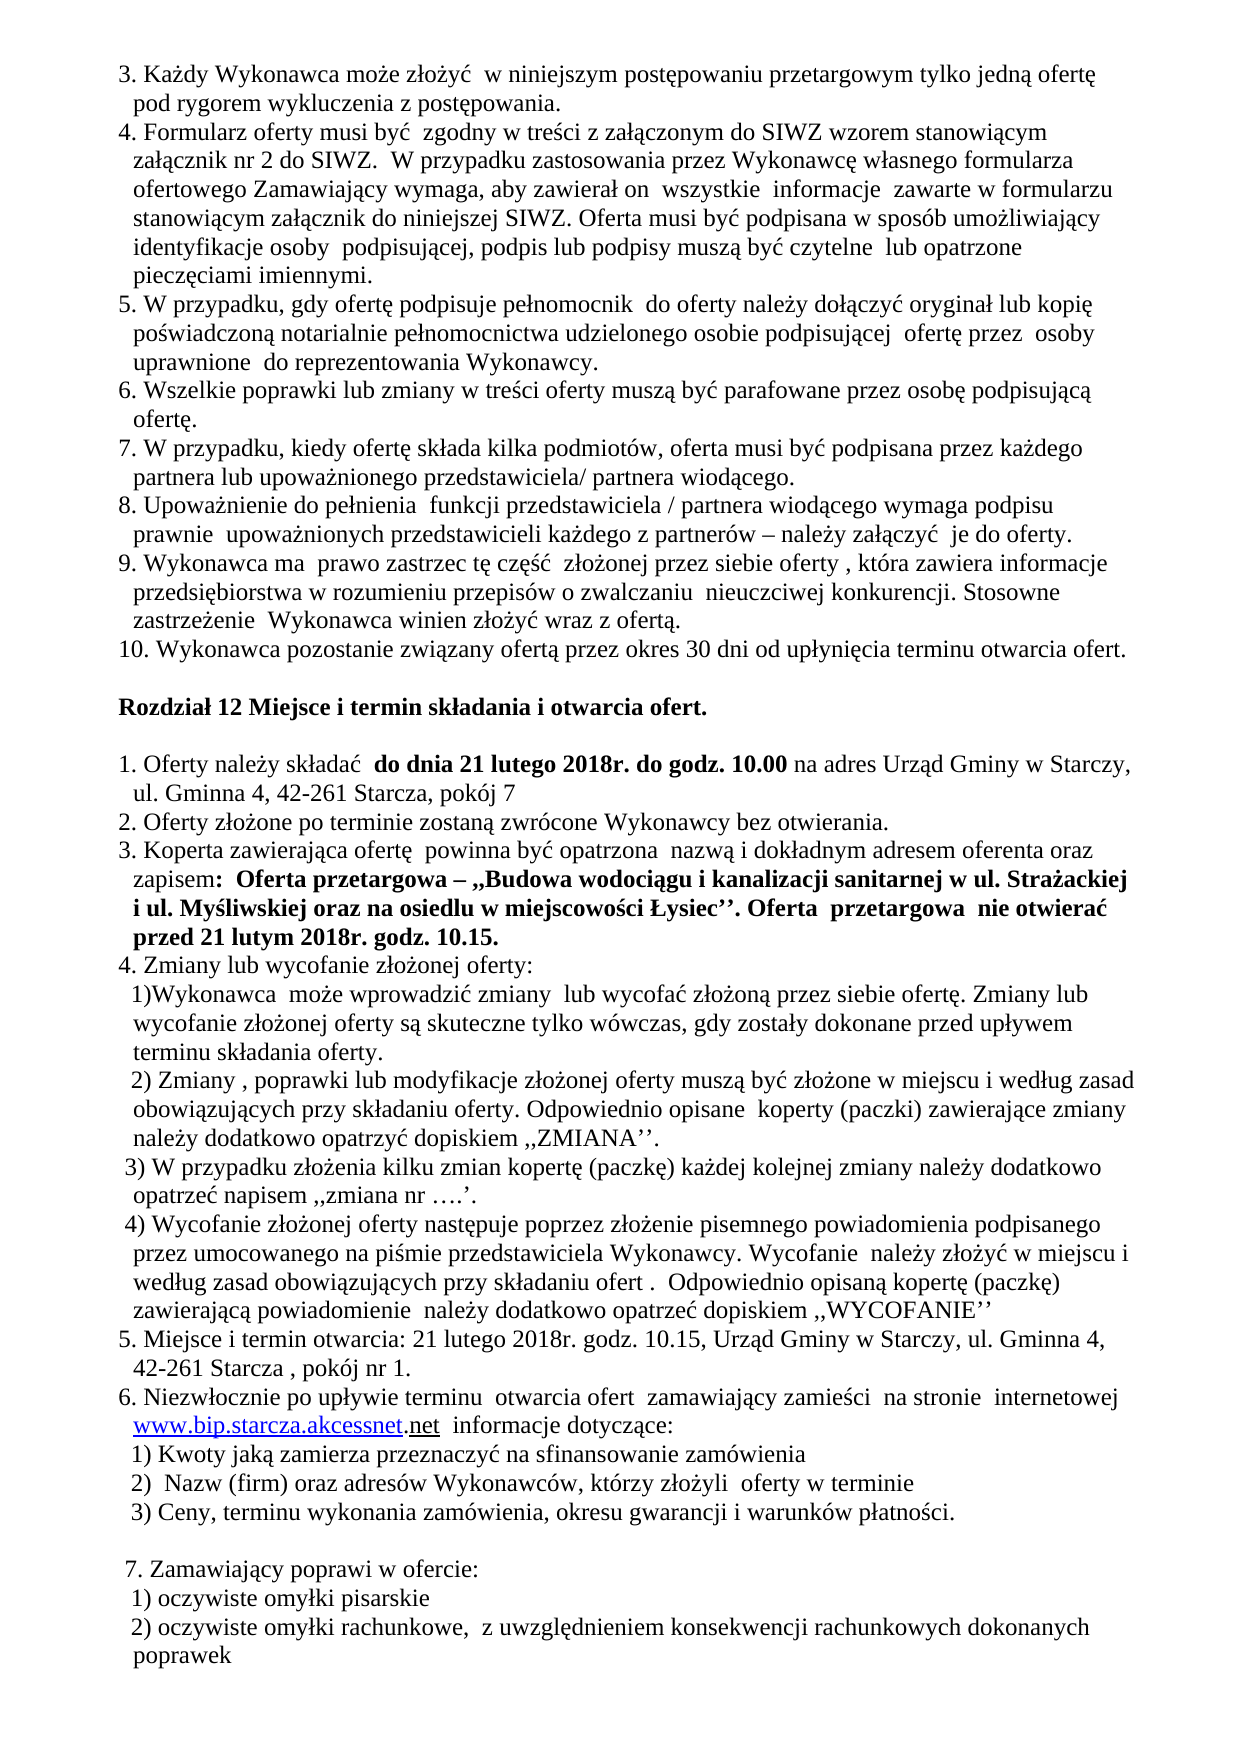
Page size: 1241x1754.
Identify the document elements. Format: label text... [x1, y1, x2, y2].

text 3) W przypadku złożenia kilku zmian kopertę (paczkę) każdej kolejnej zmiany należy dodatkowo opatrzeć napisem ,,zmiana nr ….’. [118, 1152, 1137, 1209]
text 6. Wszelkie poprawki lub zmiany w treści oferty muszą być parafowane przez osobę podpisującą ofertę. [118, 375, 1137, 433]
text 5. W przypadku, gdy ofertę podpisuje pełnomocnik do oferty należy dołączyć oryginał lub kopię poświadczoną notarialnie pełnomocnictwa udzielonego osobie podpisującej ofertę przez osoby uprawnione do reprezentowania Wykonawcy. [118, 289, 1137, 375]
text 7. W przypadku, kiedy ofertę składa kilka podmiotów, oferta musi być podpisana przez każdego partnera lub upoważnionego przedstawiciela/ partnera wiodącego. [118, 433, 1137, 490]
text 3) Ceny, terminu wykonania zamówienia, okresu gwarancji i warunków płatności. [118, 1497, 1137, 1525]
text 1) oczywiste omyłki pisarskie [118, 1583, 1137, 1612]
text 6. Niezwłocznie po upływie terminu otwarcia ofert zamawiający zamieści na stronie internetowej www.bip.starcza.akcessnet.net informacje dotyczące: [118, 1382, 1137, 1439]
text 4. Formularz oferty musi być zgodny w treści z załączonym do SIWZ wzorem stanowiącym załącznik nr 2 do SIWZ. W przypadku zastosowania przez Wykonawcę własnego formularza ofertowego Zamawiający wymaga, aby zawierał on wszystkie informacje zawarte w formularzu stanowiącym załącznik do niniejszej SIWZ. Oferta musi być podpisana w sposób umożliwiający identyfikacje osoby podpisującej, podpis lub podpisy muszą być czytelne lub opatrzone pieczęciami imiennymi. [118, 117, 1137, 289]
text 2) Nazw (firm) oraz adresów Wykonawców, którzy złożyli oferty w terminie [118, 1468, 1137, 1497]
text 4. Zmiany lub wycofanie złożonej oferty: [118, 950, 1137, 979]
text 1) Kwoty jaką zamierza przeznaczyć na sfinansowanie zamówienia [118, 1439, 1137, 1468]
text 2. Oferty złożone po terminie zostaną zwrócone Wykonawcy bez otwierania. [118, 807, 1137, 835]
text 1)Wykonawca może wprowadzić zmiany lub wycofać złożoną przez siebie ofertę. Zmiany lub wycofanie złożonej oferty są skuteczne tylko wówczas, gdy zostały dokonane przed upływem terminu składania oferty. [118, 979, 1137, 1065]
text 10. Wykonawca pozostanie związany ofertą przez okres 30 dni od upłynięcia terminu otwarcia ofert. [118, 634, 1137, 663]
text 9. Wykonawca ma prawo zastrzec tę część złożonej przez siebie oferty , która zawiera informacje przedsiębiorstwa w rozumieniu przepisów o zwalczaniu nieuczciwej konkurencji. Stosowne zastrzeżenie Wykonawca winien złożyć wraz z ofertą. [118, 548, 1137, 634]
text 1. Oferty należy składać do dnia 21 lutego 2018r. do godz. 10.00 na adres Urząd Gminy w Starczy, ul. Gminna 4, 42-261 Starcza, pokój 7 [118, 749, 1137, 807]
text 7. Zamawiający poprawi w ofercie: [118, 1554, 1137, 1583]
text 2) oczywiste omyłki rachunkowe, z uwzględnieniem konsekwencji rachunkowych dokonanych poprawek [118, 1612, 1137, 1669]
text 3. Koperta zawierająca ofertę powinna być opatrzona nazwą i dokładnym adresem oferenta oraz zapisem: Oferta przetargowa – ,,Budowa wodociągu i kanalizacji sanitarnej w ul. Strażackiej i ul. Myśliwskiej oraz na osiedlu w miejscowości Łysiec’’. Oferta przetargowa nie otwierać przed 21 lutym 2018r. godz. 10.15. [118, 835, 1137, 950]
text 5. Miejsce i termin otwarcia: 21 lutego 2018r. godz. 10.15, Urząd Gminy w Starczy, ul. Gminna 4, 42-261 Starcza , pokój nr 1. [118, 1324, 1137, 1382]
text Rozdział 12 Miejsce i termin składania i otwarcia ofert. [118, 692, 1137, 720]
text 8. Upoważnienie do pełnienia funkcji przedstawiciela / partnera wiodącego wymaga podpisu prawnie upoważnionych przedstawicieli każdego z partnerów – należy załączyć je do oferty. [118, 490, 1137, 548]
text 4) Wycofanie złożonej oferty następuje poprzez złożenie pisemnego powiadomienia podpisanego przez umocowanego na piśmie przedstawiciela Wykonawcy. Wycofanie należy złożyć w miejscu i według zasad obowiązujących przy składaniu ofert . Odpowiednio opisaną kopertę (paczkę) zawierającą powiadomienie należy dodatkowo opatrzeć dopiskiem ,,WYCOFANIE’’ [118, 1209, 1137, 1324]
text 2) Zmiany , poprawki lub modyfikacje złożonej oferty muszą być złożone w miejscu i według zasad obowiązujących przy składaniu oferty. Odpowiednio opisane koperty (paczki) zawierające zmiany należy dodatkowo opatrzyć dopiskiem ,,ZMIANA’’. [118, 1065, 1137, 1152]
text 3. Każdy Wykonawca może złożyć w niniejszym postępowaniu przetargowym tylko jedną ofertę pod rygorem wykluczenia z postępowania. [118, 59, 1137, 117]
